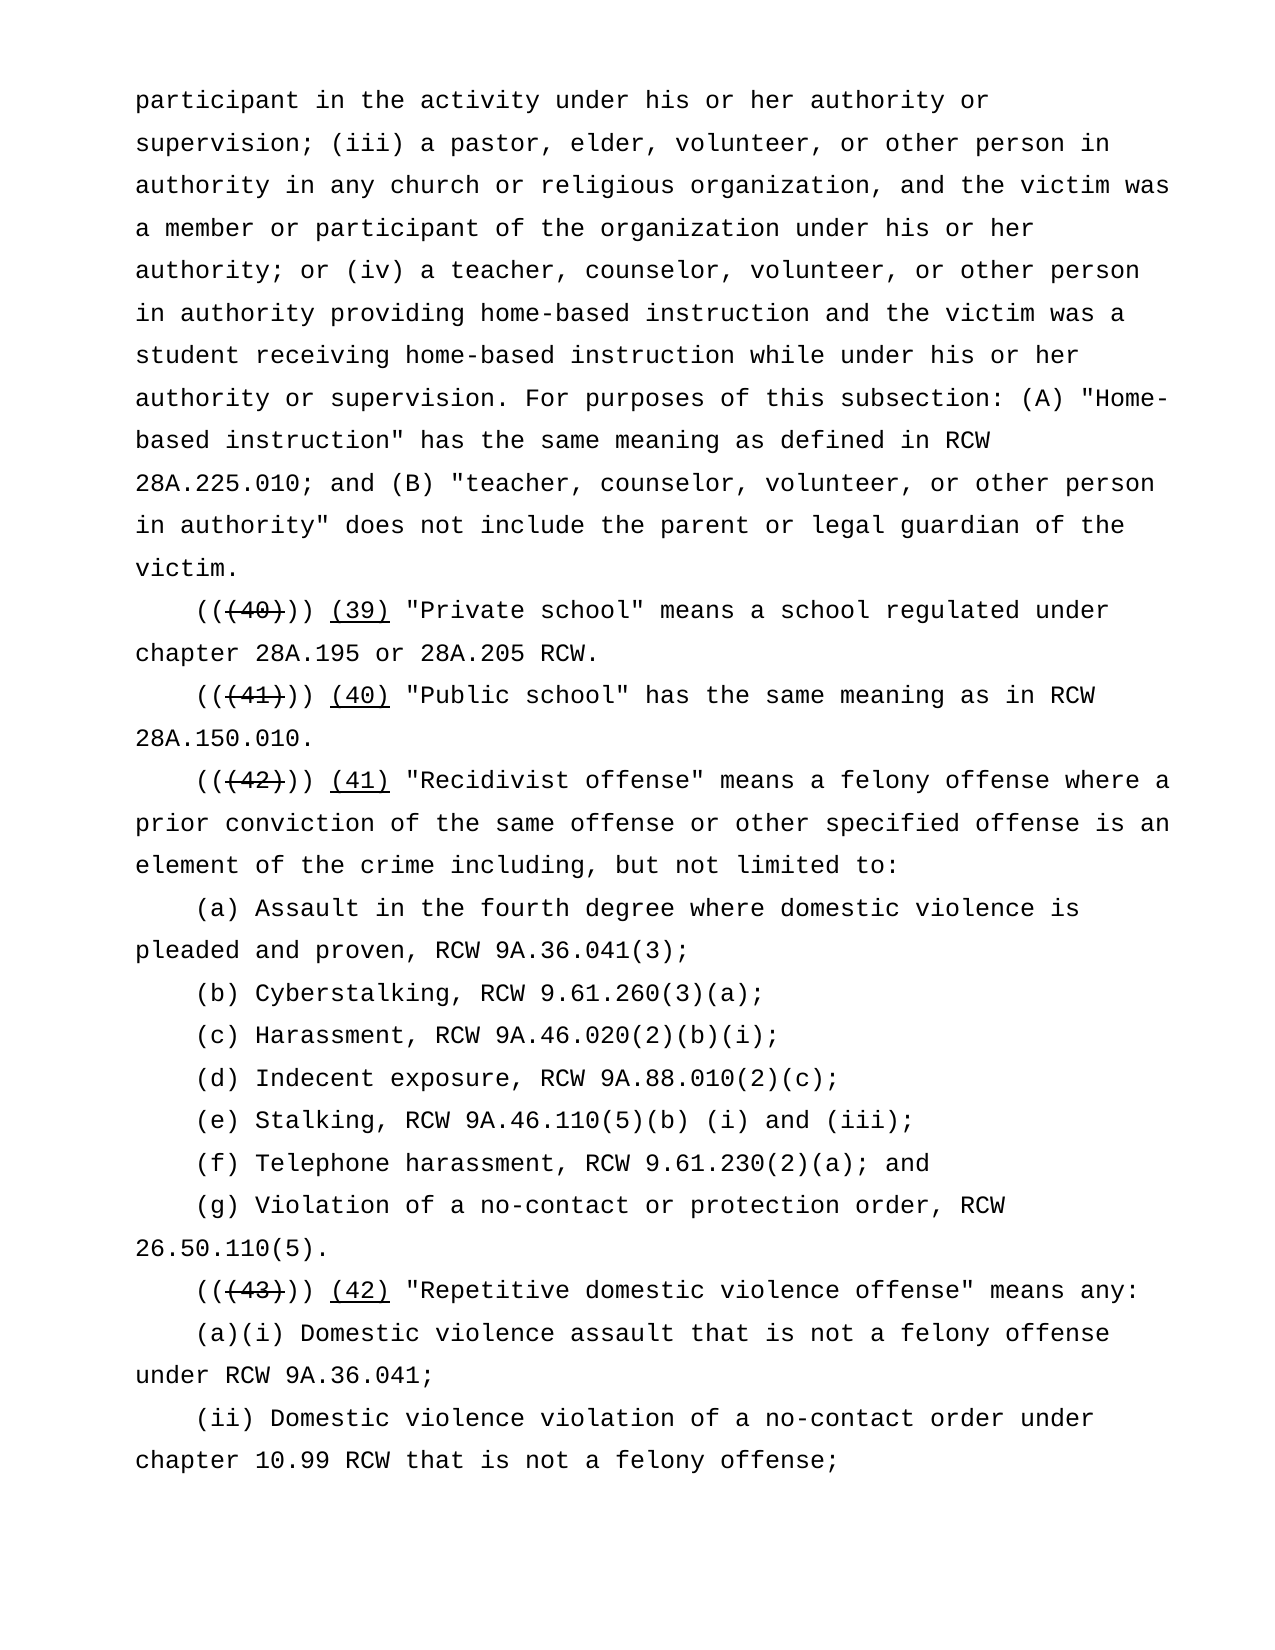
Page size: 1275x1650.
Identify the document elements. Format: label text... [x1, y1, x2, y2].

text (((40))) (39) "Private school" means a school regulated under chapter 28A.195 or 28A.205 RCW. [135, 585, 1170, 670]
text (((42))) (41) "Recidivist offense" means a felony offense where a prior conviction of the same offense or other specified offense is an element of the crime including, but not limited to: [135, 755, 1170, 882]
text (((41))) (40) "Public school" has the same meaning as in RCW 28A.150.010. [135, 670, 1170, 755]
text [135, 75, 1170, 585]
text (a) Assault in the fourth degree where domestic violence is pleaded and proven, RCW 9A.36.041(3); [135, 882, 1170, 967]
text (b) Cyberstalking, RCW 9.61.260(3)(a); [135, 967, 1170, 1010]
text (f) Telephone harassment, RCW 9.61.230(2)(a); and [135, 1137, 1170, 1180]
text (a)(i) Domestic violence assault that is not a felony offense under RCW 9A.36.041; [135, 1307, 1170, 1392]
text (g) Violation of a no-contact or protection order, RCW 26.50.110(5). [135, 1180, 1170, 1265]
text (d) Indecent exposure, RCW 9A.88.010(2)(c); [135, 1052, 1170, 1095]
text (((43))) (42) "Repetitive domestic violence offense" means any: [135, 1265, 1170, 1307]
text (e) Stalking, RCW 9A.46.110(5)(b) (i) and (iii); [135, 1095, 1170, 1137]
text (c) Harassment, RCW 9A.46.020(2)(b)(i); [135, 1010, 1170, 1052]
text (ii) Domestic violence violation of a no-contact order under chapter 10.99 RCW that is not a felony offense; [135, 1392, 1170, 1477]
